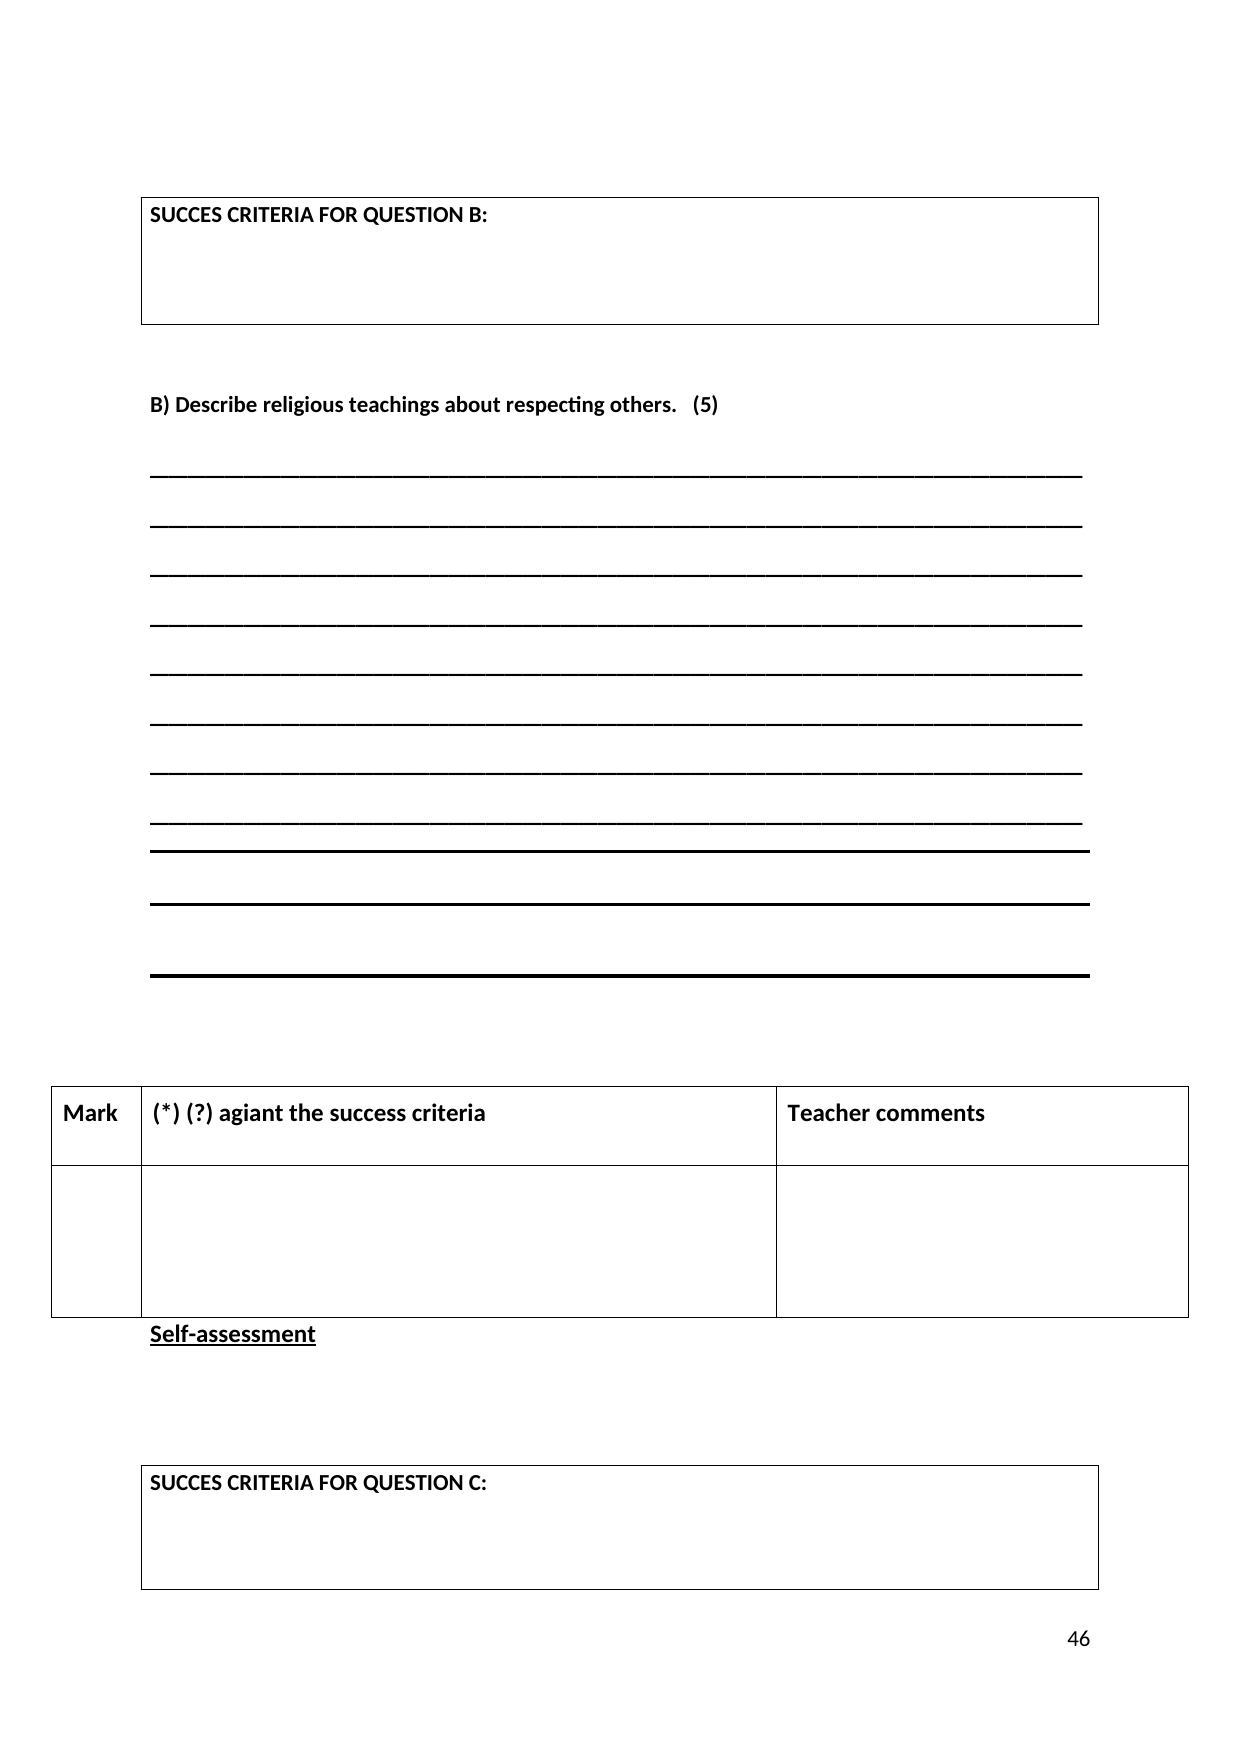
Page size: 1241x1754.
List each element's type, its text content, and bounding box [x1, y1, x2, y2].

text ________________________________________________________________________________________________________________________________________________________________________________________________________________________________________________________________________________________________________________________________________________________________________________________________________________ [150, 437, 1090, 830]
table_header Teacher comments [777, 1087, 1188, 1165]
text B) Describe religious teachings about respecting others. (5) [150, 391, 1090, 419]
table_header (*) (?) agiant the success criteria [142, 1087, 776, 1165]
table_cell [142, 1166, 776, 1317]
text SUCCES CRITERIA FOR QUESTION B: [142, 198, 1098, 228]
table_header Mark [52, 1087, 141, 1165]
table_cell [777, 1166, 1188, 1317]
text SUCCES CRITERIA FOR QUESTION C: [142, 1466, 1098, 1496]
text Self-assessment [150, 1318, 1090, 1349]
table_cell [52, 1166, 141, 1317]
